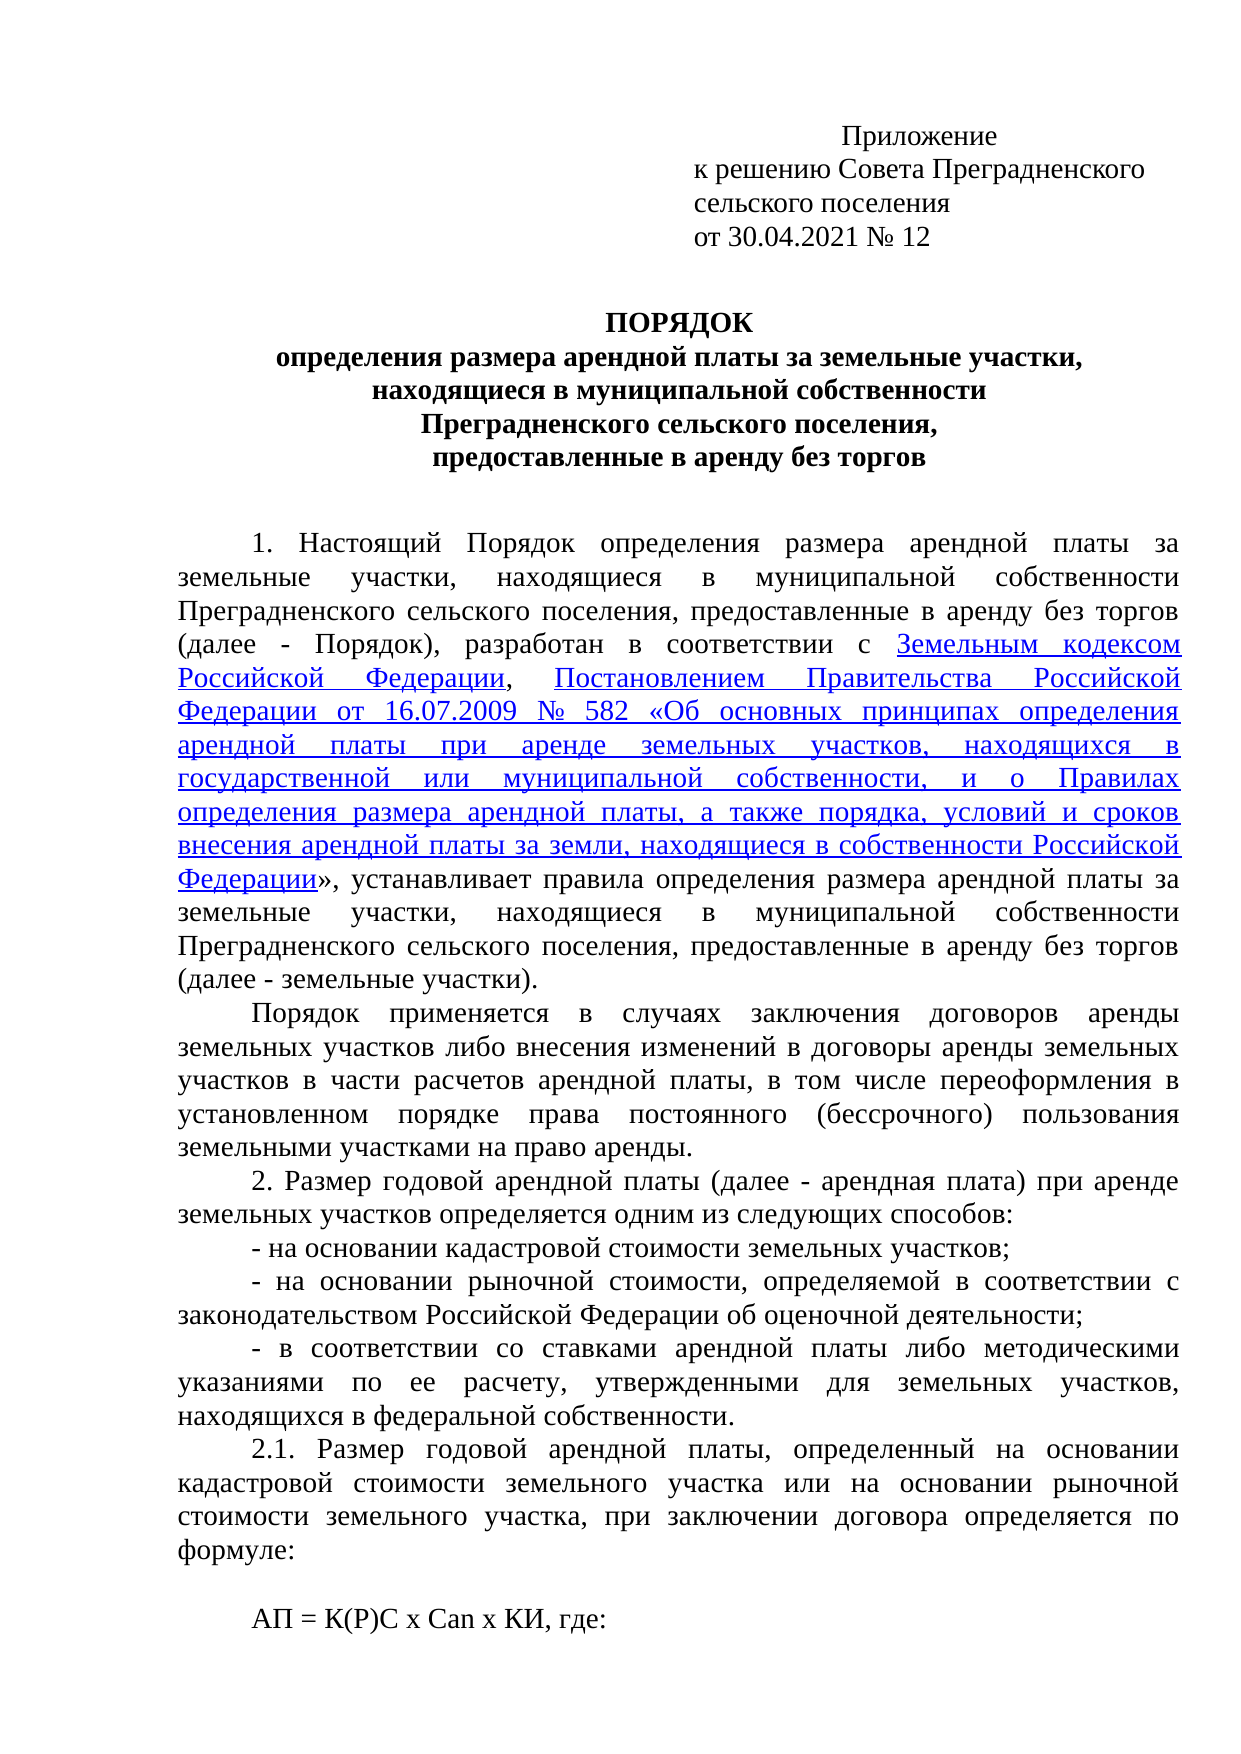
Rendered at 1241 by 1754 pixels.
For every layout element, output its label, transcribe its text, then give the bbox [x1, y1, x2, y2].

text - на основании кадастровой стоимости земельных участков; [177, 1230, 1181, 1263]
text АП = К(Р)С x Саn x КИ, где: [177, 1565, 1181, 1635]
text Приложение [767, 118, 1181, 152]
text от 30.04.2021 № 12 [693, 219, 1181, 252]
text 1. Настоящий Порядок определения размера арендной платы за земельные участки, находящиеся в муниципальной собственности Преградненского сельского поселения, предоставленные в аренду без торгов (далее - Порядок), разработан в соответствии с Земельным кодексом Российской Федерации, Постановлением Правительства Российской Федерации от 16.07.2009 № 582 «Об основных принципах определения арендной платы при аренде земельных участков, находящихся в государственной или муниципальной собственности, и о Правилах определения размера арендной платы, а также порядка, условий и сроков внесения арендной платы за земли, находящиеся в собственности Российской Федерации», устанавливает правила определения размера арендной платы за земельные участки, находящиеся в муниципальной собственности Преградненского сельского поселения, предоставленные в аренду без торгов (далее - земельные участки). [177, 857, 1181, 995]
text находящиеся в муниципальной собственности Преградненского сельского поселения, [177, 372, 1181, 439]
text 2.1. Размер годовой арендной платы, определенный на основании кадастровой стоимости земельного участка или на основании рыночной стоимости земельного участка, при заключении договора определяется по формуле: [177, 1431, 1181, 1565]
text 2. Размер годовой арендной платы (далее - арендная плата) при аренде земельных участков определяется одним из следующих способов: [177, 1163, 1181, 1230]
text ПОРЯДОК [177, 305, 1181, 339]
text Порядок применяется в случаях заключения договоров аренды земельных участков либо внесения изменений в договоры аренды земельных участков в части расчетов арендной платы, в том числе переоформления в установленном порядке права постоянного (бессрочного) пользования земельными участками на право аренды. [177, 995, 1181, 1163]
text 1. Настоящий Порядок определения размера арендной платы за земельные участки, находящиеся в муниципальной собственности Преградненского сельского поселения, предоставленные в аренду без торгов (далее - Порядок), разработан в соответствии с Земельным кодексом Российской Федерации, Постановлением Правительства Российской Федерации от 16.07.2009 № 582 «Об основных принципах определения арендной платы при аренде земельных участков, находящихся в государственной или муниципальной собственности, и о Правилах определения размера арендной платы, а также порядка, условий и сроков внесения арендной платы за земли, находящиеся в собственности Российской Федерации», устанавливает правила определения размера арендной платы за земельные участки, находящиеся в муниципальной собственности Преградненского сельского поселения, предоставленные в аренду без торгов (далее - земельные участки). [177, 526, 1181, 722]
text - на основании рыночной стоимости, определяемой в соответствии с законодательством Российской Федерации об оценочной деятельности; [177, 1263, 1181, 1331]
text предоставленные в аренду без торгов [177, 439, 1181, 473]
text к решению Совета Преградненского сельского поселения [693, 152, 1181, 219]
text определения размера арендной платы за земельные участки, [177, 339, 1181, 372]
text - в соответствии со ставками арендной платы либо методическими указаниями по ее расчету, утвержденными для земельных участков, находящихся в федеральной собственности. [177, 1331, 1181, 1431]
